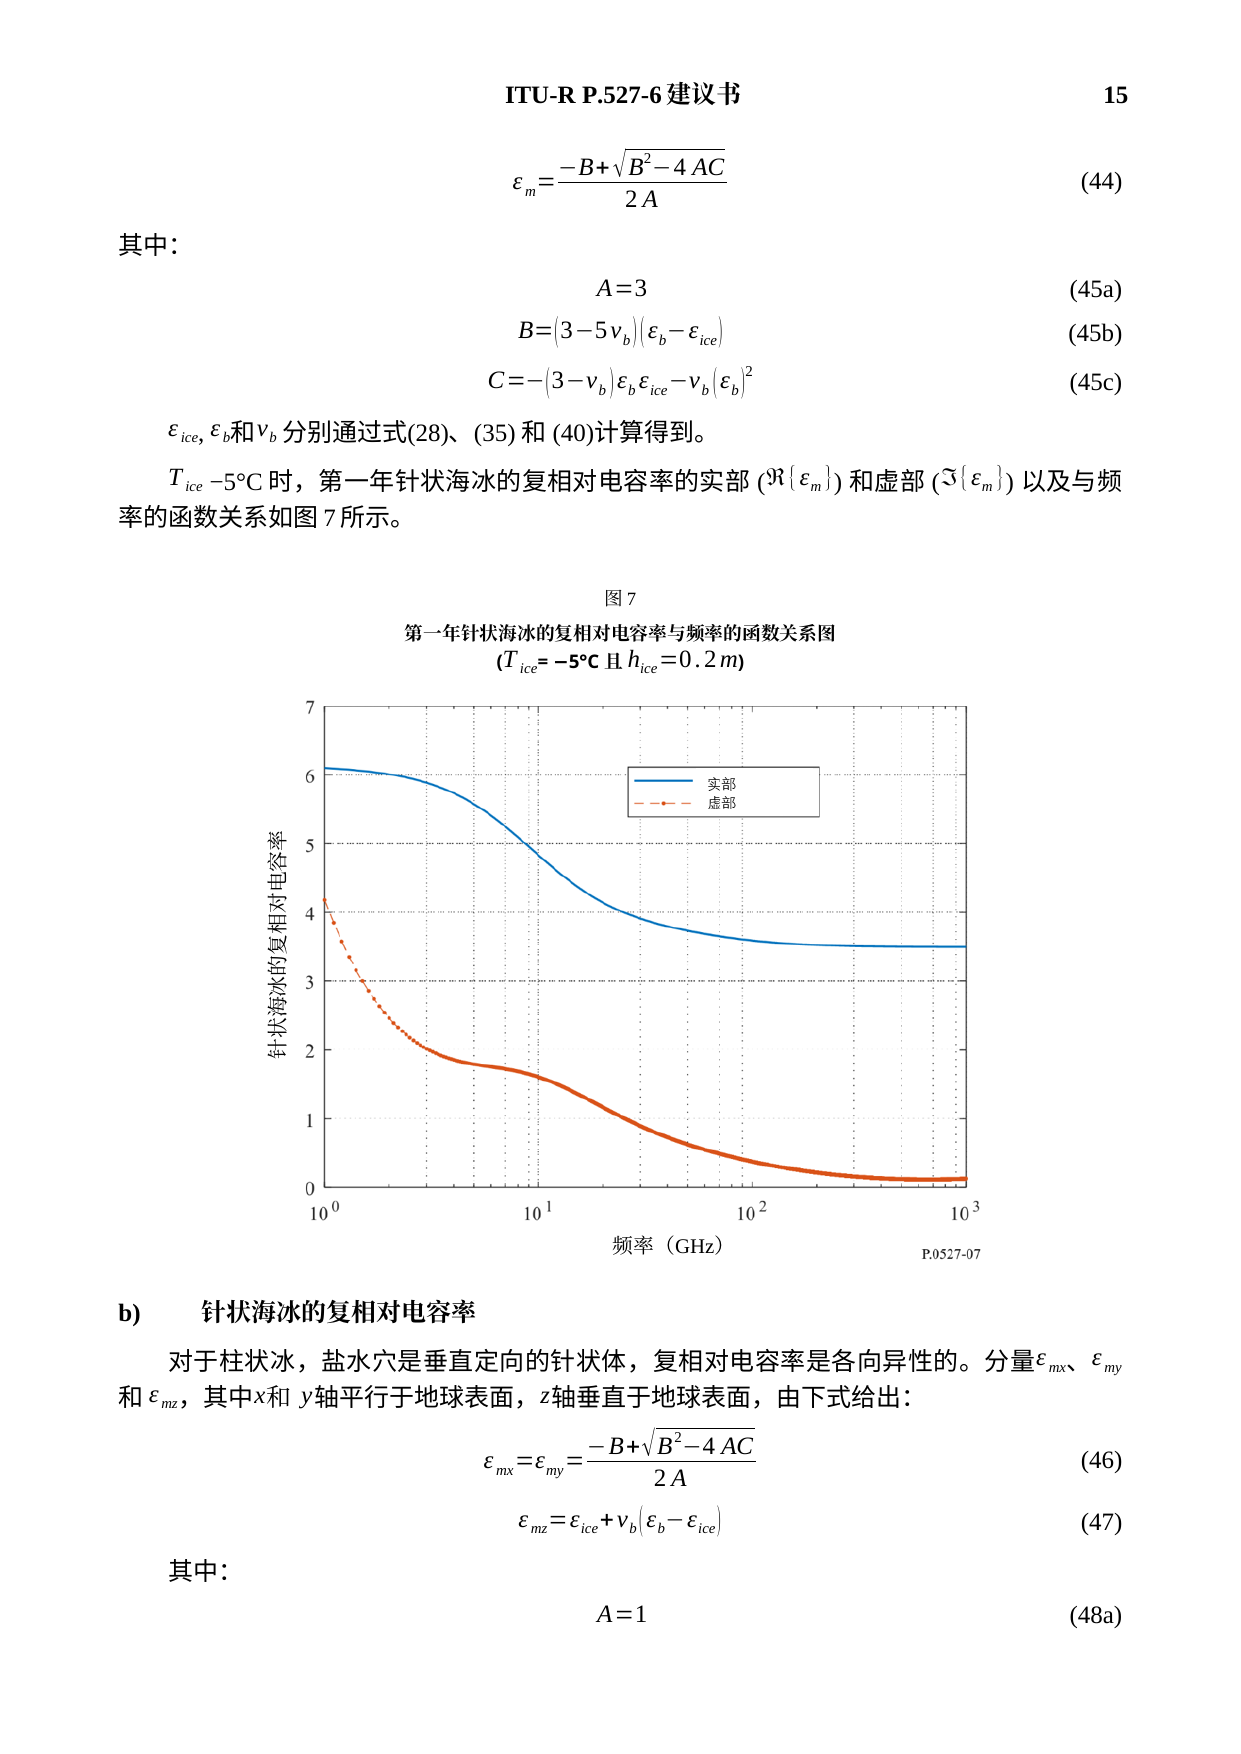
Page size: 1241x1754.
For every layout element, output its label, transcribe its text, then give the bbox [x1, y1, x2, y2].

text 其中： [118, 225, 1122, 261]
picture [240, 689, 1001, 1269]
text (45b) [118, 315, 1122, 350]
text −5°C时，第一年针状海冰的复相对电容率的实部 () 和虚部 () 以及与频率的函数关系如图7所示。 [118, 461, 1122, 533]
text (45c) [118, 362, 1122, 400]
text (48a) [118, 1600, 1122, 1629]
text 图7 [118, 583, 1122, 610]
text (47) [118, 1504, 1122, 1539]
text (44) [118, 148, 1122, 213]
text 其中： [118, 1551, 1122, 1587]
text , 和 分别通过式(28)、(35) 和 (40)计算得到。 [118, 412, 1122, 448]
subtitle b) 针状海冰的复相对电容率 [118, 1293, 1122, 1329]
title 第一年针状海冰的复相对电容率与频率的函数关系图 (= −5°C 且 ) [118, 619, 1122, 677]
text (46) [118, 1427, 1122, 1492]
text (45a) [118, 274, 1122, 303]
text 对于柱状冰，盐水穴是垂直定向的针状体，复相对电容率是各向异性的。分量、和 ，其中和 轴平行于地球表面，轴垂直于地球表面，由下式给出： [118, 1342, 1122, 1414]
